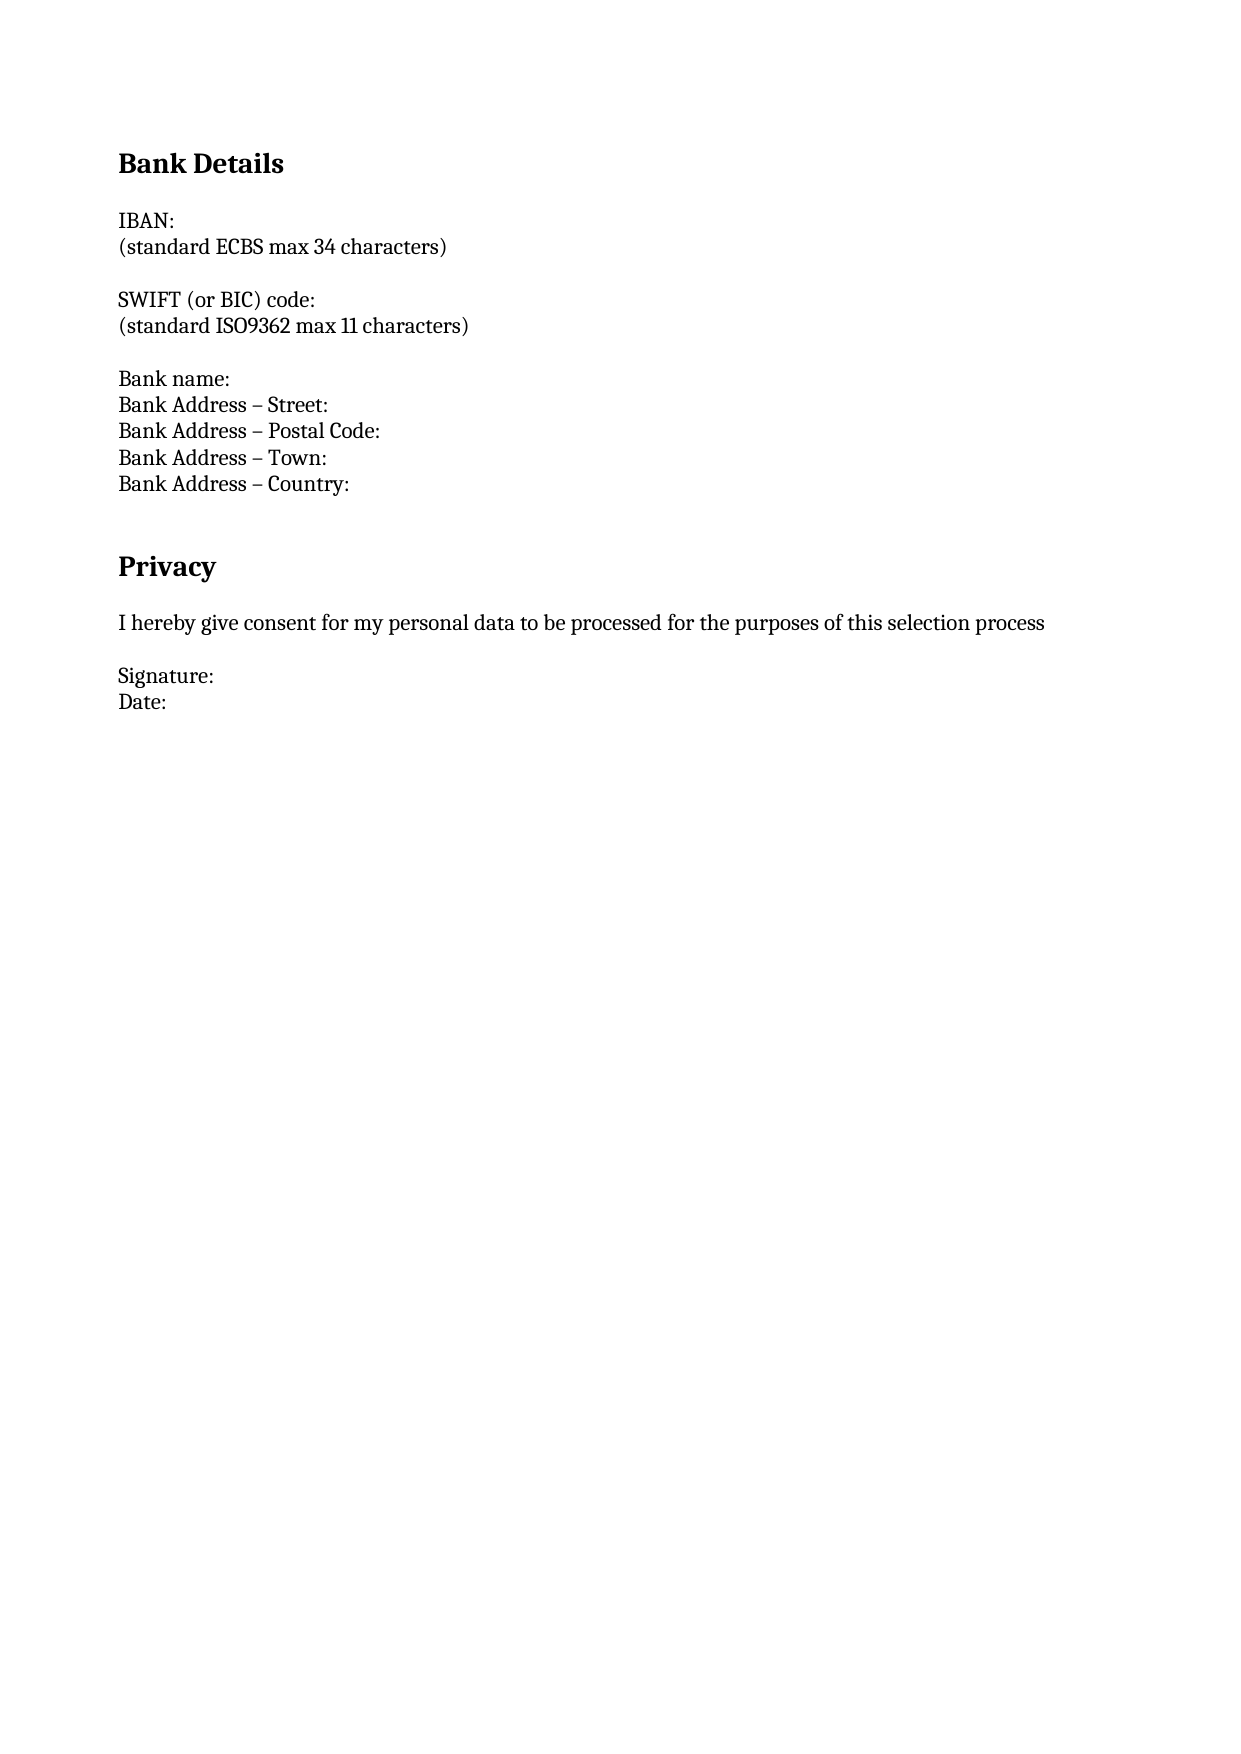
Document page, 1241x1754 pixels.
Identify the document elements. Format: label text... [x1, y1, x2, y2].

text Bank Address – Country: [118, 471, 1122, 497]
text IBAN: [118, 207, 1122, 234]
text (standard ISO9362 max 11 characters) [118, 313, 1122, 339]
text Signature: [118, 663, 1122, 689]
text Privacy [118, 550, 1122, 584]
text I hereby give consent for my personal data to be processed for the purposes of this selection process [118, 610, 1122, 636]
text Bank name: [118, 366, 1122, 392]
text SWIFT (or BIC) code: [118, 287, 1122, 313]
text Bank Address – Street: [118, 392, 1122, 418]
text Bank Address – Postal Code: [118, 418, 1122, 445]
text Bank Address – Town: [118, 445, 1122, 471]
text (standard ECBS max 34 characters) [118, 234, 1122, 260]
text Date: [118, 689, 1122, 715]
text Bank Details [118, 148, 1122, 181]
